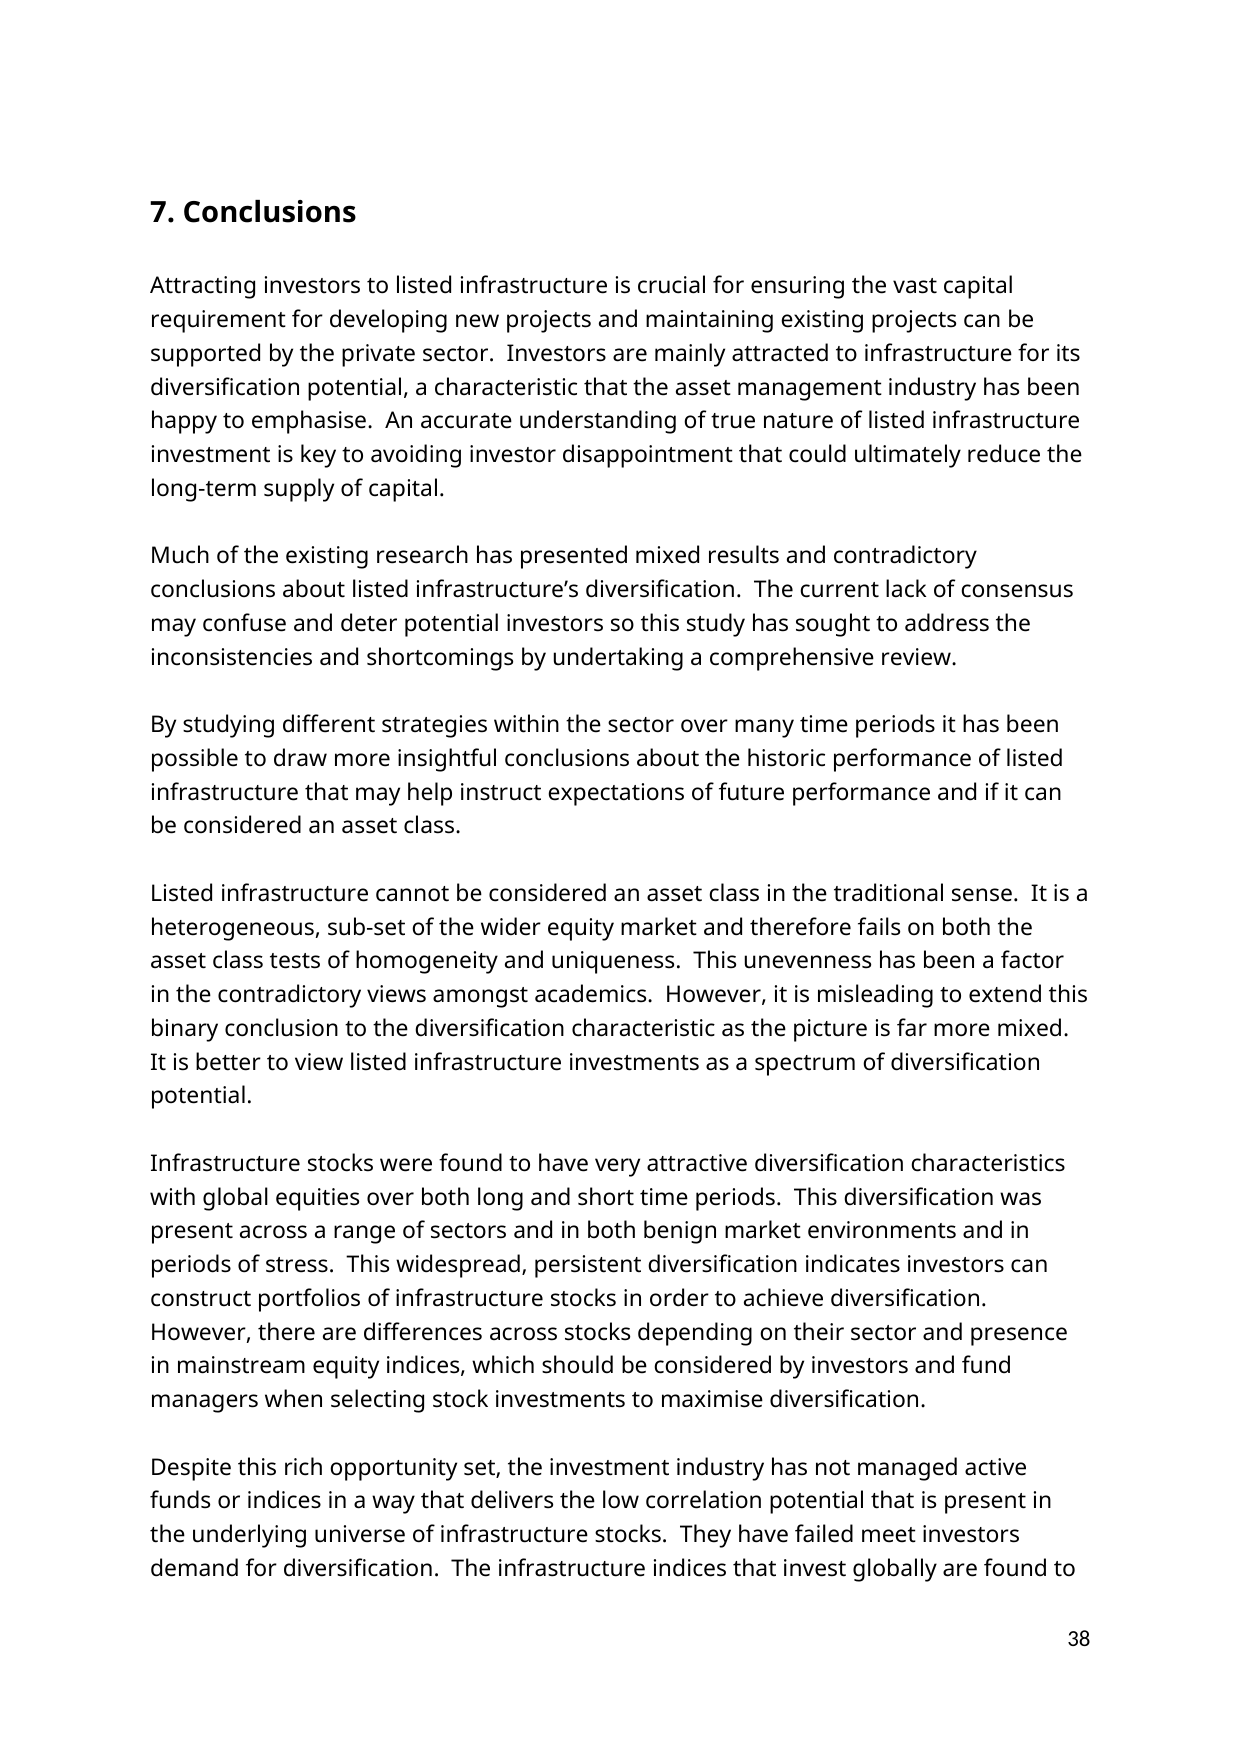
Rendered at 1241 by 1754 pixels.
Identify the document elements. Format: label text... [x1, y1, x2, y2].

text By studying different strategies within the sector over many time periods it has been possible to draw more insightful conclusions about the historic performance of listed infrastructure that may help instruct expectations of future performance and if it can be considered an asset class. [150, 708, 1090, 841]
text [150, 1451, 1090, 1583]
text Attracting investors to listed infrastructure is crucial for ensuring the vast capital requirement for developing new projects and maintaining existing projects can be supported by the private sector. Investors are mainly attracted to infrastructure for its diversification potential, a characteristic that the asset management industry has been happy to emphasise. An accurate understanding of true nature of listed infrastructure investment is key to avoiding investor disappointment that could ultimately reduce the long-term supply of capital. [150, 269, 1090, 503]
subtitle 7. Conclusions [150, 192, 1090, 231]
text Infrastructure stocks were found to have very attractive diversification characteristics with global equities over both long and short time periods. This diversification was present across a range of sectors and in both benign market environments and in periods of stress. This widespread, persistent diversification indicates investors can construct portfolios of infrastructure stocks in order to achieve diversification. However, there are differences across stocks depending on their sector and presence in mainstream equity indices, which should be considered by investors and fund managers when selecting stock investments to maximise diversification. [150, 1147, 1090, 1414]
text Listed infrastructure cannot be considered an asset class in the traditional sense. It is a heterogeneous, sub-set of the wider equity market and therefore fails on both the asset class tests of homogeneity and uniqueness. This unevenness has been a factor in the contradictory views amongst academics. However, it is misleading to extend this binary conclusion to the diversification characteristic as the picture is far more mixed. It is better to view listed infrastructure investments as a spectrum of diversification potential. [150, 877, 1090, 1111]
text Much of the existing research has presented mixed results and contradictory conclusions about listed infrastructure’s diversification. The current lack of consensus may confuse and deter potential investors so this study has sought to address the inconsistencies and shortcomings by undertaking a comprehensive review. [150, 539, 1090, 672]
